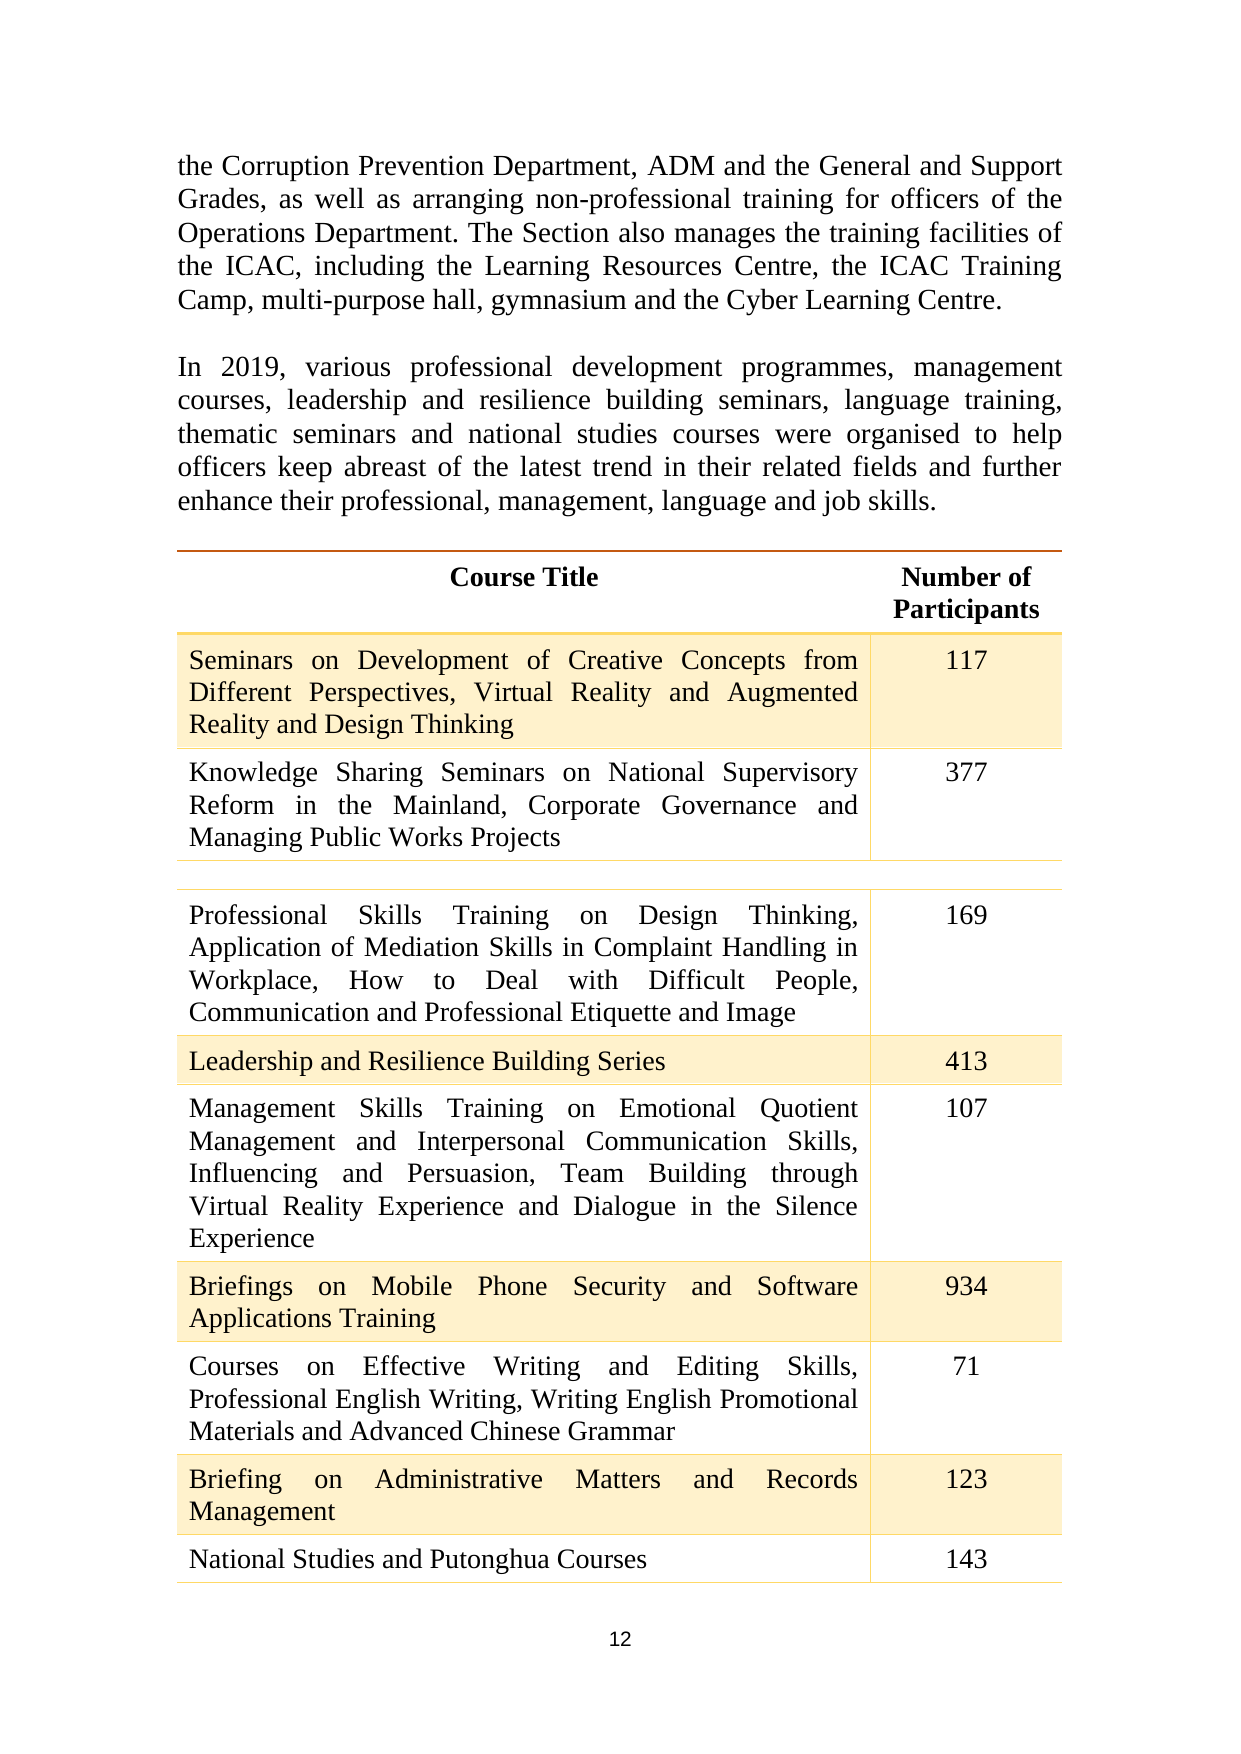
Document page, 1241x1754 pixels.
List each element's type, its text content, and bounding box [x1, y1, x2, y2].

table_header 169 [871, 890, 1062, 1035]
table_cell Briefing on Administrative Matters and Records Management [177, 1455, 870, 1534]
table_cell Courses on Effective Writing and Editing Skills, Professional English Writing, Writing English Promotional Materials and Advanced Chinese Grammar [177, 1342, 870, 1454]
table_cell Knowledge Sharing Seminars on National Supervisory Reform in the Mainland, Corporate Governance and Managing Public Works Projects [177, 749, 870, 860]
table_cell 934 [871, 1262, 1062, 1341]
table_cell 143 [871, 1535, 1062, 1582]
table_cell Leadership and Resilience Building Series [177, 1036, 870, 1083]
table_header Course Title [177, 552, 870, 632]
table_cell 123 [871, 1455, 1062, 1534]
table_cell National Studies and Putonghua Courses [177, 1535, 870, 1582]
table_cell Seminars on Development of Creative Concepts from Different Perspectives, Virtual Reality and Augmented Reality and Design Thinking [177, 635, 870, 747]
table_cell 107 [871, 1085, 1062, 1261]
table_cell Management Skills Training on Emotional Quotient Management and Interpersonal Communication Skills, Influencing and Persuasion, Team Building through Virtual Reality Experience and Dialogue in the Silence Experience [177, 1085, 870, 1261]
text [177, 148, 1063, 315]
table_cell 71 [871, 1342, 1062, 1454]
table_header Number of Participants [870, 552, 1062, 632]
text In 2019, various professional development programmes, management courses, leadership and resilience building seminars, language training, thematic seminars and national studies courses were organised to help officers keep abreast of the latest trend in their related fields and further enhance their professional, management, language and job skills. [177, 349, 1063, 517]
table_cell 117 [871, 635, 1062, 747]
table_cell 377 [871, 749, 1062, 860]
table_cell 413 [871, 1036, 1062, 1083]
table_header Professional Skills Training on Design Thinking, Application of Mediation Skills in Complaint Handling in Workplace, How to Deal with Difficult People, Communication and Professional Etiquette and Image [177, 890, 870, 1035]
table_cell Briefings on Mobile Phone Security and Software Applications Training [177, 1262, 870, 1341]
